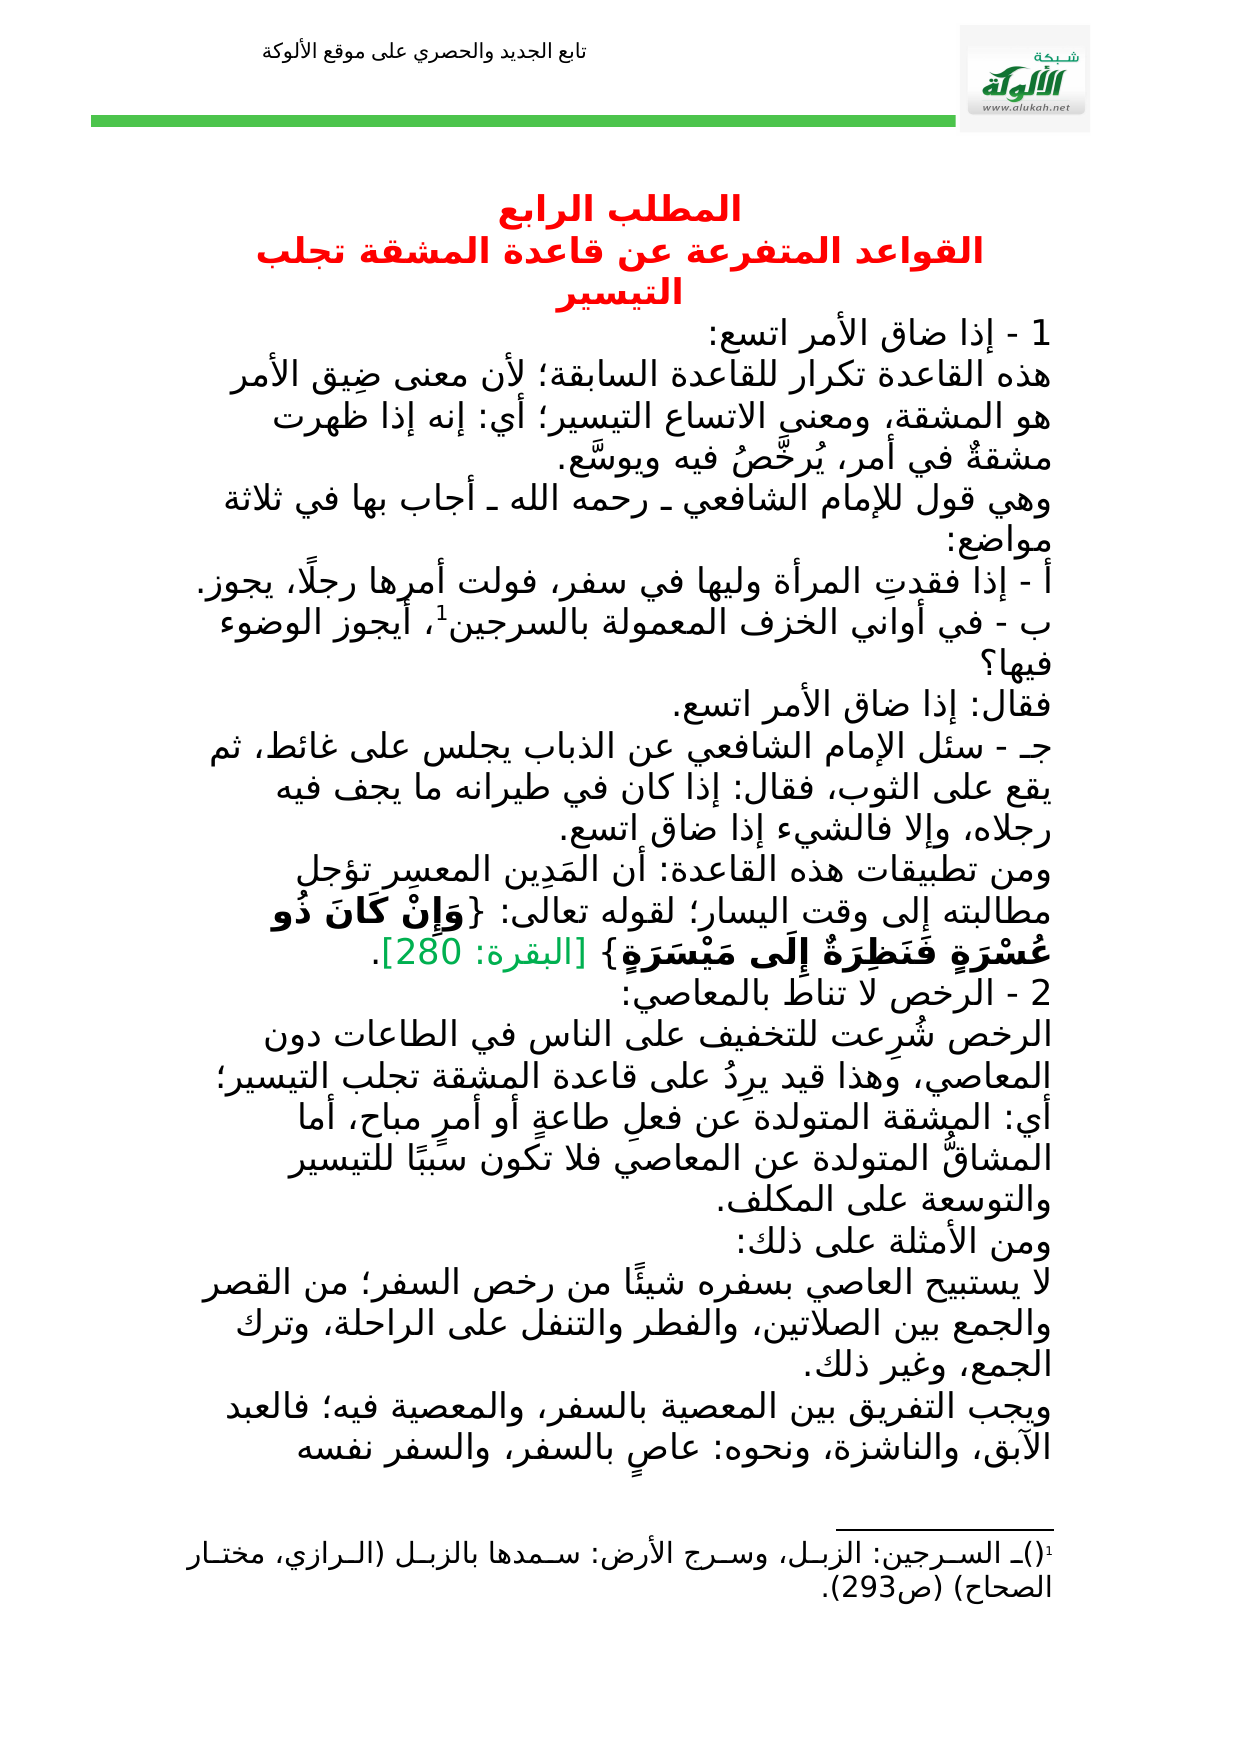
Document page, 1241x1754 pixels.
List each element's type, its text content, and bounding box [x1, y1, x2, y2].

text ب - في أواني الخزف المعمولة بالسرجين، أيجوز الوضوء فيها؟ [187, 601, 1053, 684]
text هذه القاعدة تكرار للقاعدة السابقة؛ لأن معنى ضِيق الأمر هو المشقة، ومعنى الاتساع التيسير؛ أي: إنه إذا ظهرت مشقةٌ في أمر، يُرخَّصُ فيه ويوسَّع. [187, 354, 1053, 478]
text 1 - إذا ضاق الأمر اتسع: [187, 313, 1053, 354]
text وهي قول للإمام الشافعي ـ رحمه الله ـ أجاب بها في ثلاثة مواضع: [187, 478, 1053, 560]
text 2 - الرخص لا تناط بالمعاصي: [187, 973, 1053, 1014]
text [187, 1385, 1053, 1468]
text ومن الأمثلة على ذلك: [187, 1220, 1053, 1261]
text جـ - سئل الإمام الشافعي عن الذباب يجلس على غائط، ثم يقع على الثوب، فقال: إذا كان في طيرانه ما يجف فيه رجلاه، وإلا فالشيء إذا ضاق اتسع. [187, 725, 1053, 849]
text الرخص شُرِعت للتخفيف على الناس في الطاعات دون المعاصي، وهذا قيد يرِدُ على قاعدة المشقة تجلب التيسير؛ أي: المشقة المتولدة عن فعلِ طاعةٍ أو أمرٍ مباح، أما المشاقُّ المتولدة عن المعاصي فلا تكون سببًا للتيسير والتوسعة على المكلف. [187, 1014, 1053, 1220]
text فقال: إذا ضاق الأمر اتسع. [187, 684, 1053, 725]
text القواعد المتفرعة عن قاعدة المشقة تجلب التيسير [187, 230, 1053, 313]
text أ - إذا فقدتِ المرأة وليها في سفر، فولت أمرها رجلًا، يجوز. [187, 560, 1053, 601]
text لا يستبيح العاصي بسفره شيئًا من رخص السفر؛ من القصر والجمع بين الصلاتين، والفطر والتنفل على الراحلة، وترك الجمع، وغير ذلك. [187, 1261, 1053, 1385]
text ومن تطبيقات هذه القاعدة: أن المَدِين المعسِر تؤجل مطالبته إلى وقت اليسار؛ لقوله تعالى: {وَإِنْ كَانَ ذُو عُسْرَةٍ فَنَظِرَةٌ إِلَى مَيْسَرَةٍ} [البقرة: 280]. [187, 849, 1053, 973]
text المطلب الرابع [187, 189, 1053, 230]
